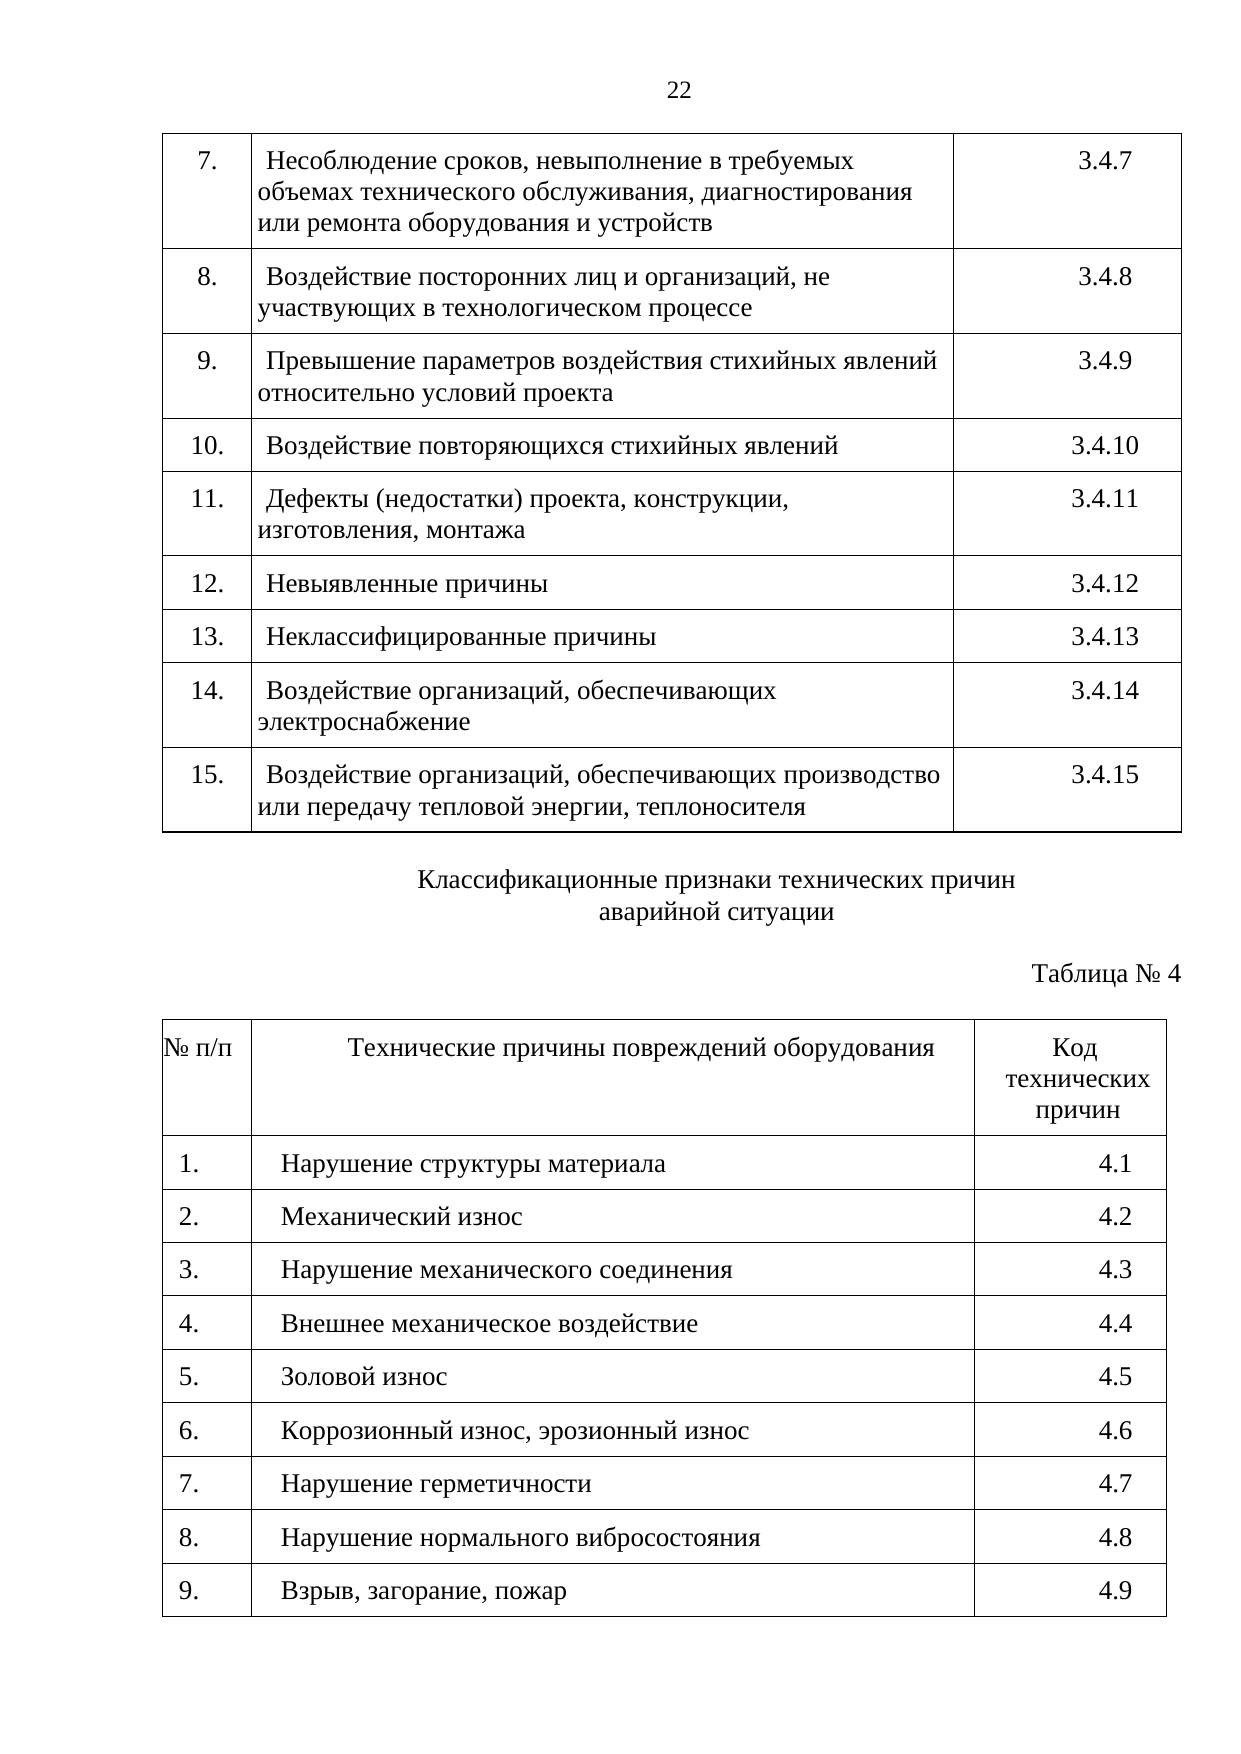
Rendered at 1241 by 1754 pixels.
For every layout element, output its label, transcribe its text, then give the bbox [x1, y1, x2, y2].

table_header № п/п [163, 1020, 251, 1135]
table_cell 8. [163, 249, 251, 333]
table_cell Коррозионный износ, эрозионный износ [252, 1403, 974, 1456]
table_cell 4.3 [975, 1243, 1166, 1295]
table_cell 4.1 [975, 1136, 1166, 1188]
table_cell 6. [163, 1403, 251, 1456]
table_cell 4.2 [975, 1190, 1166, 1242]
table_cell 5. [163, 1350, 251, 1402]
text Таблица № 4 [177, 957, 1181, 988]
table_cell 8. [163, 1510, 251, 1563]
table_cell Взрыв, загорание, пожар [252, 1564, 974, 1616]
table_cell 3.4.10 [954, 419, 1181, 471]
table_cell Золовой износ [252, 1350, 974, 1402]
table_cell 3.4.11 [954, 472, 1181, 555]
table_cell Нарушение структуры материала [252, 1136, 974, 1188]
text Классификационные признаки технических причин [177, 864, 1181, 895]
table_cell Дефекты (недостатки) проекта, конструкции, изготовления, монтажа [252, 472, 953, 555]
table_cell Воздействие организаций, обеспечивающих производство или передачу тепловой энергии, теплоносителя [252, 748, 953, 831]
table_cell 4.4 [975, 1296, 1166, 1349]
table_cell 4.7 [975, 1457, 1166, 1509]
table_cell 4.9 [975, 1564, 1166, 1616]
table_cell 4.8 [975, 1510, 1166, 1563]
table_cell 15. [163, 748, 251, 831]
table_cell 3.4.15 [954, 748, 1181, 831]
table_cell Воздействие организаций, обеспечивающих электроснабжение [252, 663, 953, 747]
table_cell 3.4.14 [954, 663, 1181, 747]
table_cell 4.5 [975, 1350, 1166, 1402]
table_cell Нарушение механического соединения [252, 1243, 974, 1295]
table_header Технические причины повреждений оборудования [252, 1020, 974, 1135]
table_cell 10. [163, 419, 251, 471]
table_cell 7. [163, 1457, 251, 1509]
table_cell Превышение параметров воздействия стихийных явлений относительно условий проекта [252, 334, 953, 417]
table_cell 9. [163, 1564, 251, 1616]
table_cell Нарушение герметичности [252, 1457, 974, 1509]
table_cell 1. [163, 1136, 251, 1188]
table_cell 4.6 [975, 1403, 1166, 1456]
table_cell Воздействие посторонних лиц и организаций, не участвующих в технологическом процессе [252, 249, 953, 333]
table_cell Воздействие повторяющихся стихийных явлений [252, 419, 953, 471]
table_cell Нарушение нормального вибросостояния [252, 1510, 974, 1563]
table_cell 3.4.7 [954, 134, 1181, 248]
table_cell 2. [163, 1190, 251, 1242]
table_cell Внешнее механическое воздействие [252, 1296, 974, 1349]
table_cell 13. [163, 610, 251, 662]
table_cell 9. [163, 334, 251, 417]
table_cell 11. [163, 472, 251, 555]
table_cell 12. [163, 556, 251, 609]
table_cell 14. [163, 663, 251, 747]
table_header Код технических причин [975, 1020, 1166, 1135]
table_cell 7. [163, 134, 251, 248]
table_cell Несоблюдение сроков, невыполнение в требуемых объемах технического обслуживания, диагностирования или ремонта оборудования и устройств [252, 134, 953, 248]
table_cell 3.4.9 [954, 334, 1181, 417]
table_cell 3.4.8 [954, 249, 1181, 333]
table_cell 3. [163, 1243, 251, 1295]
table_cell Механический износ [252, 1190, 974, 1242]
table_cell Неклассифицированные причины [252, 610, 953, 662]
table_cell 3.4.12 [954, 556, 1181, 609]
table_cell 3.4.13 [954, 610, 1181, 662]
table_cell Невыявленные причины [252, 556, 953, 609]
table_cell 4. [163, 1296, 251, 1349]
text аварийной ситуации [177, 895, 1181, 926]
